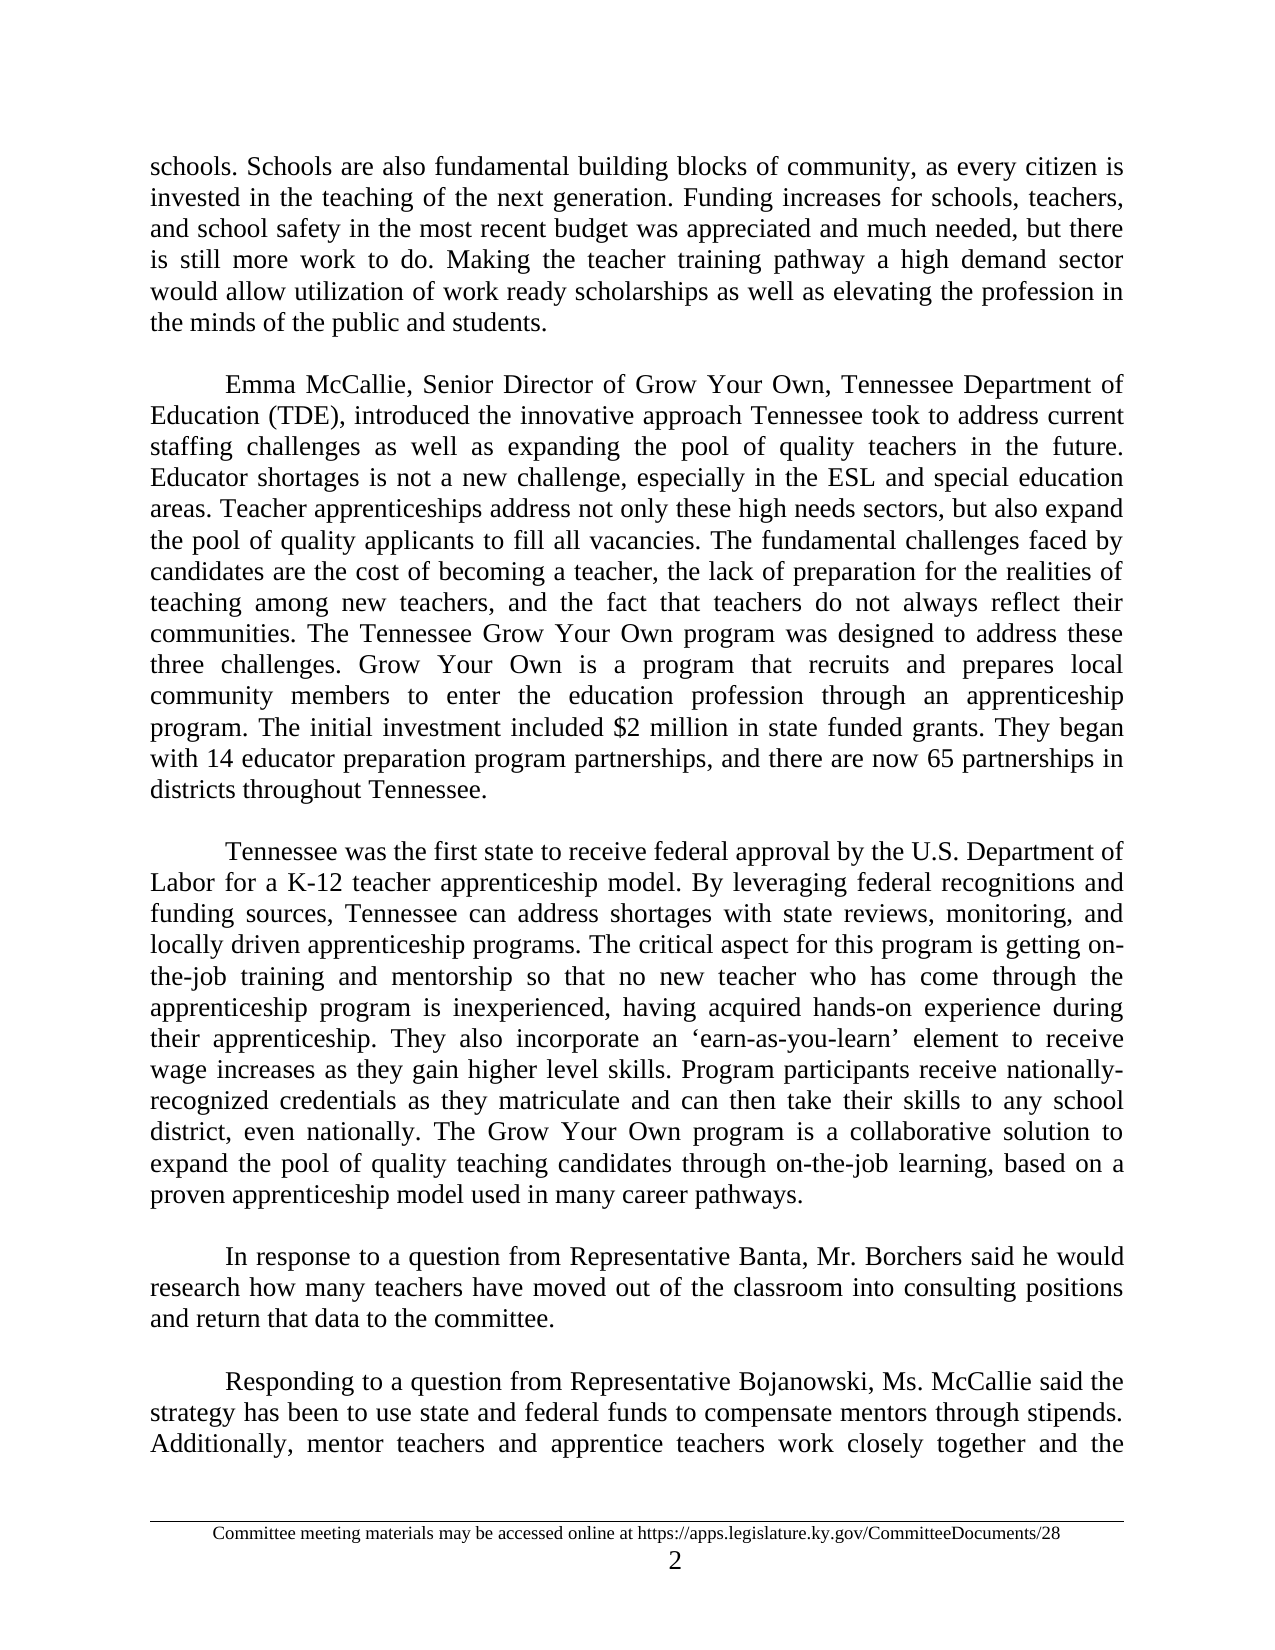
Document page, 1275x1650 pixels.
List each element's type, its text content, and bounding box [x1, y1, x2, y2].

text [150, 1365, 1125, 1458]
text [150, 150, 1125, 337]
text Emma McCallie, Senior Director of Grow Your Own, Tennessee Department of Education (TDE), introduced the innovative approach Tennessee took to address current staffing challenges as well as expanding the pool of quality teachers in the future. Educator shortages is not a new challenge, especially in the ESL and special education areas. Teacher apprenticeships address not only these high needs sectors, but also expand the pool of quality applicants to fill all vacancies. The fundamental challenges faced by candidates are the cost of becoming a teacher, the lack of preparation for the realities of teaching among new teachers, and the fact that teachers do not always reflect their communities. The Tennessee Grow Your Own program was designed to address these three challenges. Grow Your Own is a program that recruits and prepares local community members to enter the education profession through an apprenticeship program. The initial investment included $2 million in state funded grants. They began with 14 educator preparation program partnerships, and there are now 65 partnerships in districts throughout Tennessee. [150, 368, 1125, 804]
text Tennessee was the first state to receive federal approval by the U.S. Department of Labor for a K-12 teacher apprenticeship model. By leveraging federal recognitions and funding sources, Tennessee can address shortages with state reviews, monitoring, and locally driven apprenticeship programs. The critical aspect for this program is getting on-the-job training and mentorship so that no new teacher who has come through the apprenticeship program is inexperienced, having acquired hands-on experience during their apprenticeship. They also incorporate an ‘earn-as-you-learn’ element to receive wage increases as they gain higher level skills. Program participants receive nationally-recognized credentials as they matriculate and can then take their skills to any school district, even nationally. The Grow Your Own program is a collaborative solution to expand the pool of quality teaching candidates through on-the-job learning, based on a proven apprenticeship model used in many career pathways. [150, 835, 1125, 1209]
text In response to a question from Representative Banta, Mr. Borchers said he would research how many teachers have moved out of the classroom into consulting positions and return that data to the committee. [150, 1240, 1125, 1333]
